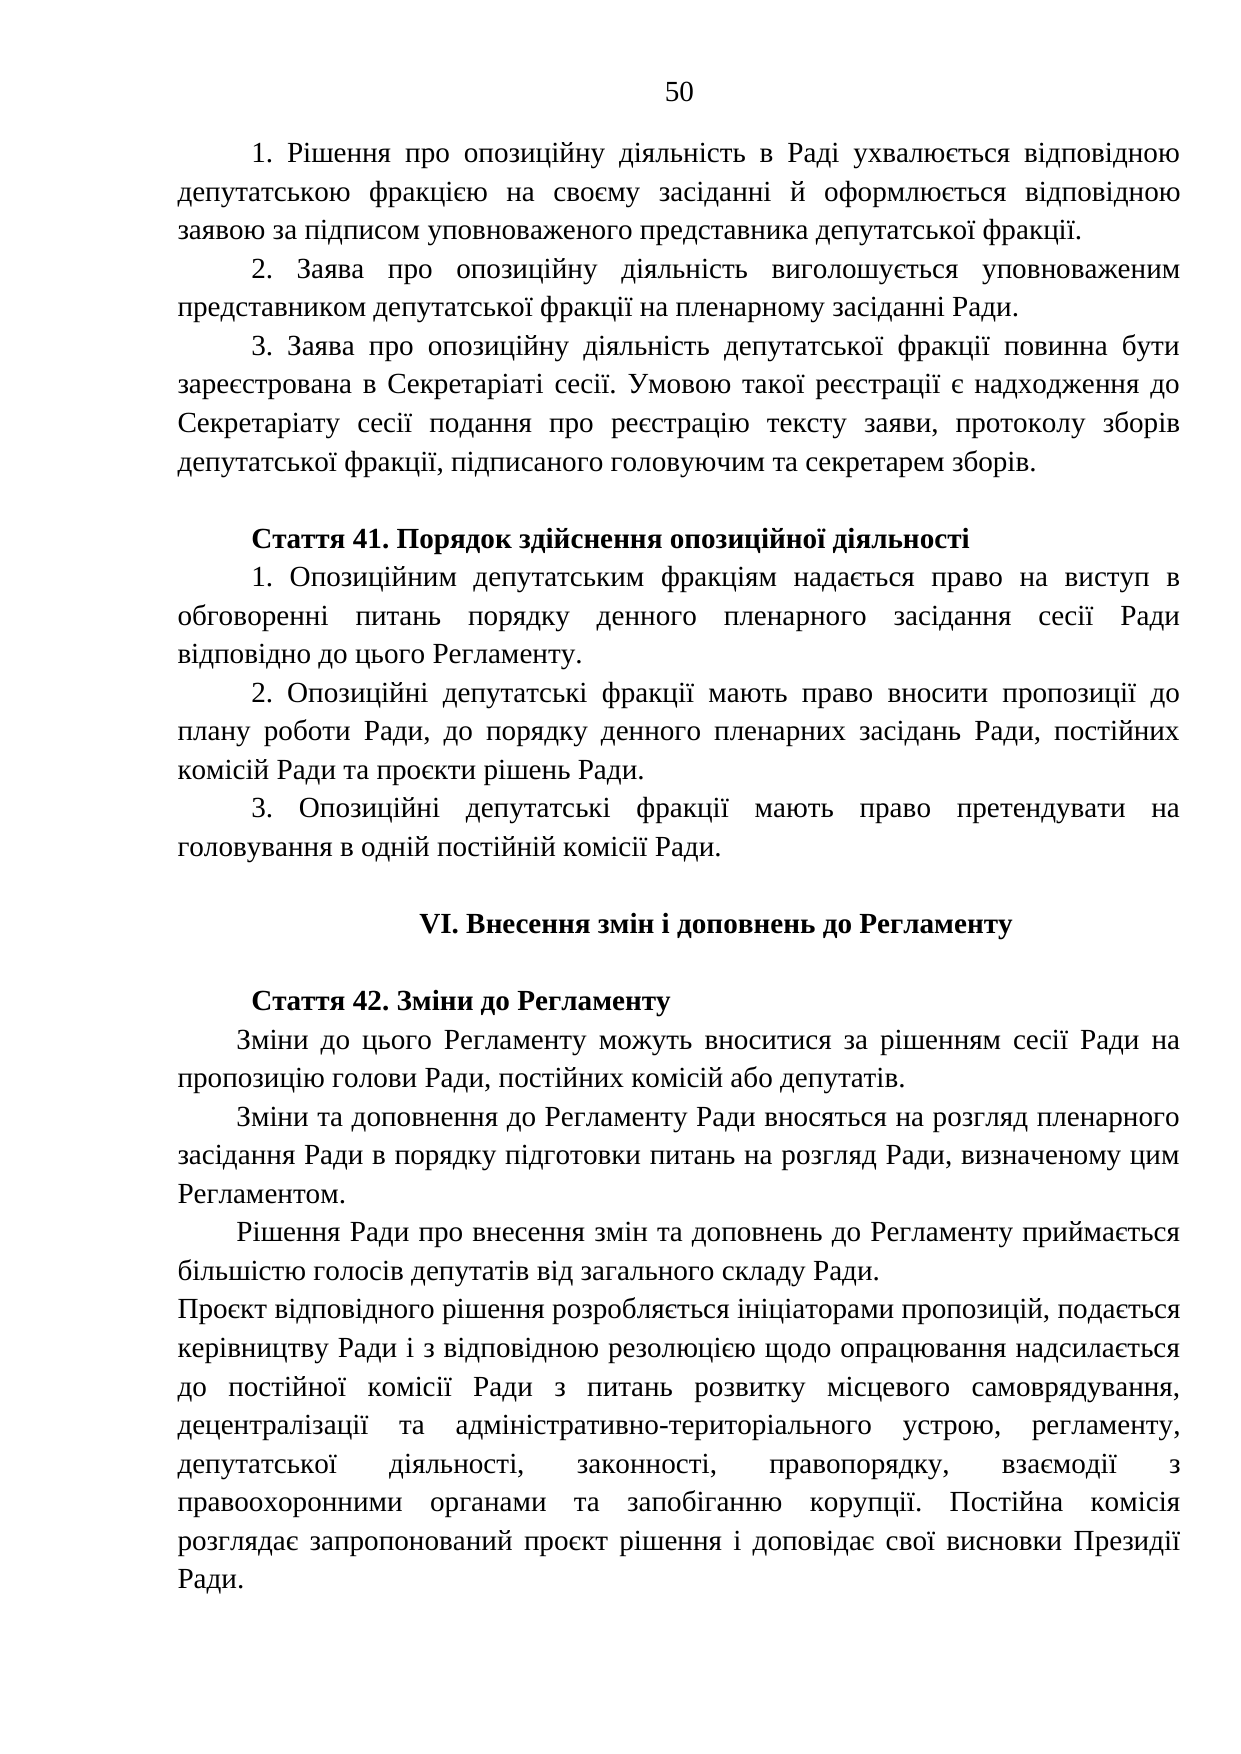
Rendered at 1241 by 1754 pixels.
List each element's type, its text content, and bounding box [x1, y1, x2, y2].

text 2. Опозиційні депутатські фракції мають право вносити пропозиції до плану роботи Ради, до порядку денного пленарних засідань Ради, постійних комісій Ради та проєкти рішень Ради. [177, 675, 1181, 786]
text 3. Опозиційні депутатські фракції мають право претендувати на головування в одній постійній комісії Ради. [177, 791, 1181, 863]
text 1. Рішення про опозиційну діяльність в Раді ухвалюється відповідною депутатською фракцією на своєму засіданні й оформлюється відповідною заявою за підписом уповноваженого представника депутатської фракції. [177, 135, 1181, 246]
text Зміни та доповнення до Регламенту Ради вносяться на розгляд пленарного засідання Ради в порядку підготовки питань на розгляд Ради, визначеному цим Регламентом. [177, 1099, 1181, 1209]
text Зміни до цього Регламенту можуть вноситися за рішенням сесії Ради на пропозицію голови Ради, постійних комісій або депутатів. [177, 1022, 1181, 1094]
text Рішення Ради про внесення змін та доповнень до Регламенту приймається більшістю голосів депутатів від загального складу Ради. [177, 1214, 1181, 1287]
text 3. Заява про опозиційну діяльність депутатської фракції повинна бути зареєстрована в Секретаріаті сесії. Умовою такої реєстрації є надходження до Секретаріату сесії подання про реєстрацію тексту заяви, протоколу зборів депутатської фракції, підписаного головуючим та секретарем зборів. [177, 328, 1181, 477]
text Проєкт відповідного рішення розробляється ініціаторами пропозицій, подається керівництву Ради і з відповідною резолюцією щодо опрацювання надсилається до постійної комісії Ради з питань розвитку місцевого самоврядування, децентралізації та адміністративно-територіального устрою, регламенту, депутатської діяльності, законності, правопорядку, взаємодії з правоохоронними органами та запобіганню корупції. Постійна комісія розглядає запропонований проєкт рішення і доповідає свої висновки Президії Ради. [177, 1292, 1181, 1595]
text 1. Опозиційним депутатським фракціям надається право на виступ в обговоренні питань порядку денного пленарного засідання сесії Ради відповідно до цього Регламенту. [177, 559, 1181, 670]
text VI. Внесення змін і доповнень до Регламенту [177, 906, 1181, 940]
text Стаття 42. Зміни до Регламенту [177, 983, 1181, 1017]
text Стаття 41. Порядок здійснення опозиційної діяльності [177, 521, 1181, 554]
text 2. Заява про опозиційну діяльність виголошується уповноваженим представником депутатської фракції на пленарному засіданні Ради. [177, 251, 1181, 323]
